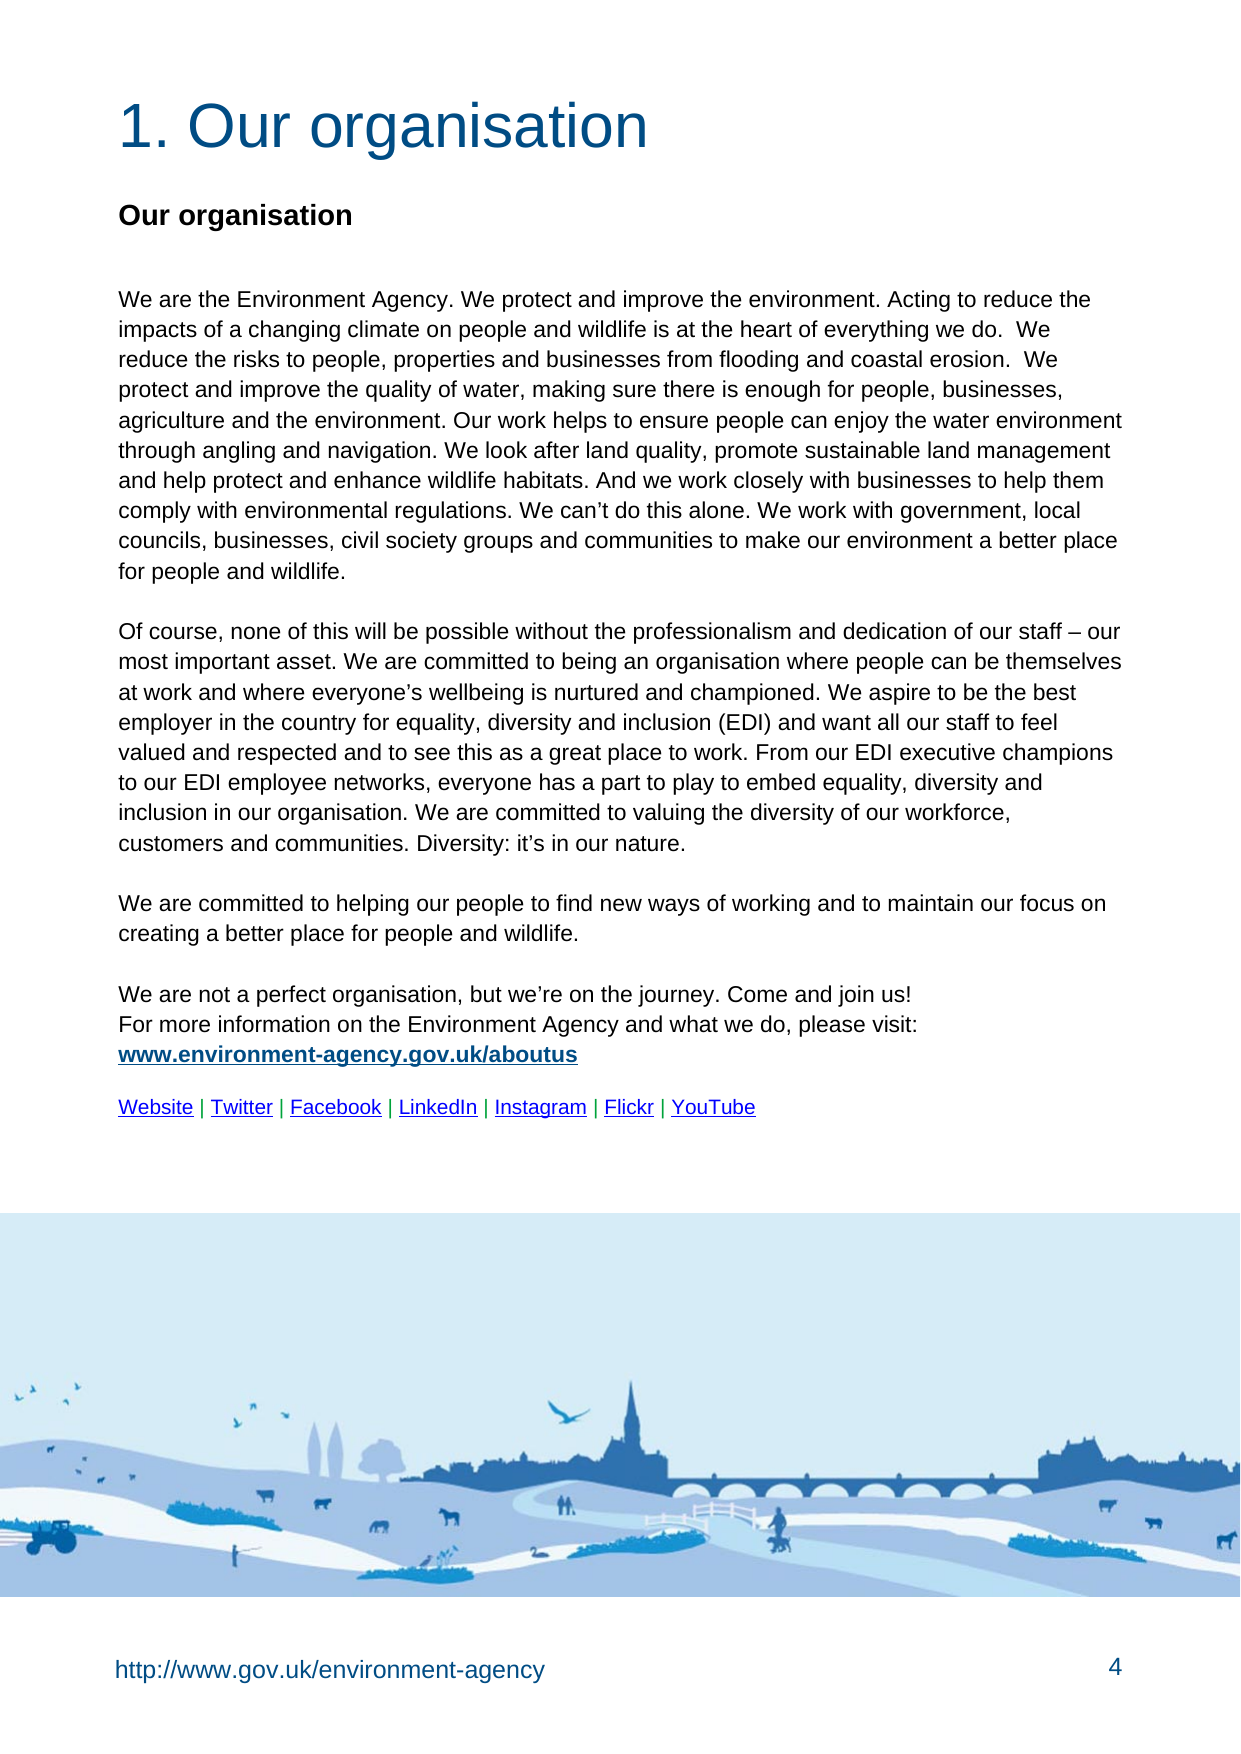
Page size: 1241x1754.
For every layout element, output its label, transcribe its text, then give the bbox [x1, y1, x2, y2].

text We are committed to helping our people to find new ways of working and to maintain our focus on creating a better place for people and wildlife. [118, 890, 1122, 947]
text Of course, none of this will be possible without the professionalism and dedication of our staff – our most important asset. We are committed to being an organisation where people can be themselves at work and where everyone’s wellbeing is nurtured and championed. We aspire to be the best employer in the country for equality, diversity and inclusion (EDI) and want all our staff to feel valued and respected and to see this as a great place to work. From our EDI executive champions to our EDI employee networks, everyone has a part to play to embed equality, diversity and inclusion in our organisation. We are committed to valuing the diversity of our workforce, customers and communities. Diversity: it’s in our nature. [118, 618, 1122, 856]
text Website | Twitter | Facebook | LinkedIn | Instagram | Flickr | YouTube [118, 1095, 1122, 1119]
text 1. Our organisation [118, 89, 1122, 161]
text For more information on the Environment Agency and what we do, please visit: [118, 1011, 1122, 1037]
text We are the Environment Agency. We protect and improve the environment. Acting to reduce the impacts of a changing climate on people and wildlife is at the heart of everything we do. We reduce the risks to people, properties and businesses from flooding and coastal erosion. We protect and improve the quality of water, making sure there is enough for people, businesses, agriculture and the environment. Our work helps to ensure people can enjoy the water environment through angling and navigation. We look after land quality, promote sustainable land management and help protect and enhance wildlife habitats. And we work closely with businesses to help them comply with environmental regulations. We can’t do this alone. We work with government, local councils, businesses, civil society groups and communities to make our environment a better place for people and wildlife. [118, 286, 1122, 584]
text We are not a perfect organisation, but we’re on the journey. Come and join us! [118, 981, 1122, 1007]
picture [0, 1213, 1241, 1597]
text www.environment-agency.gov.uk/aboutus [118, 1041, 1122, 1067]
text Our organisation [118, 198, 1122, 232]
